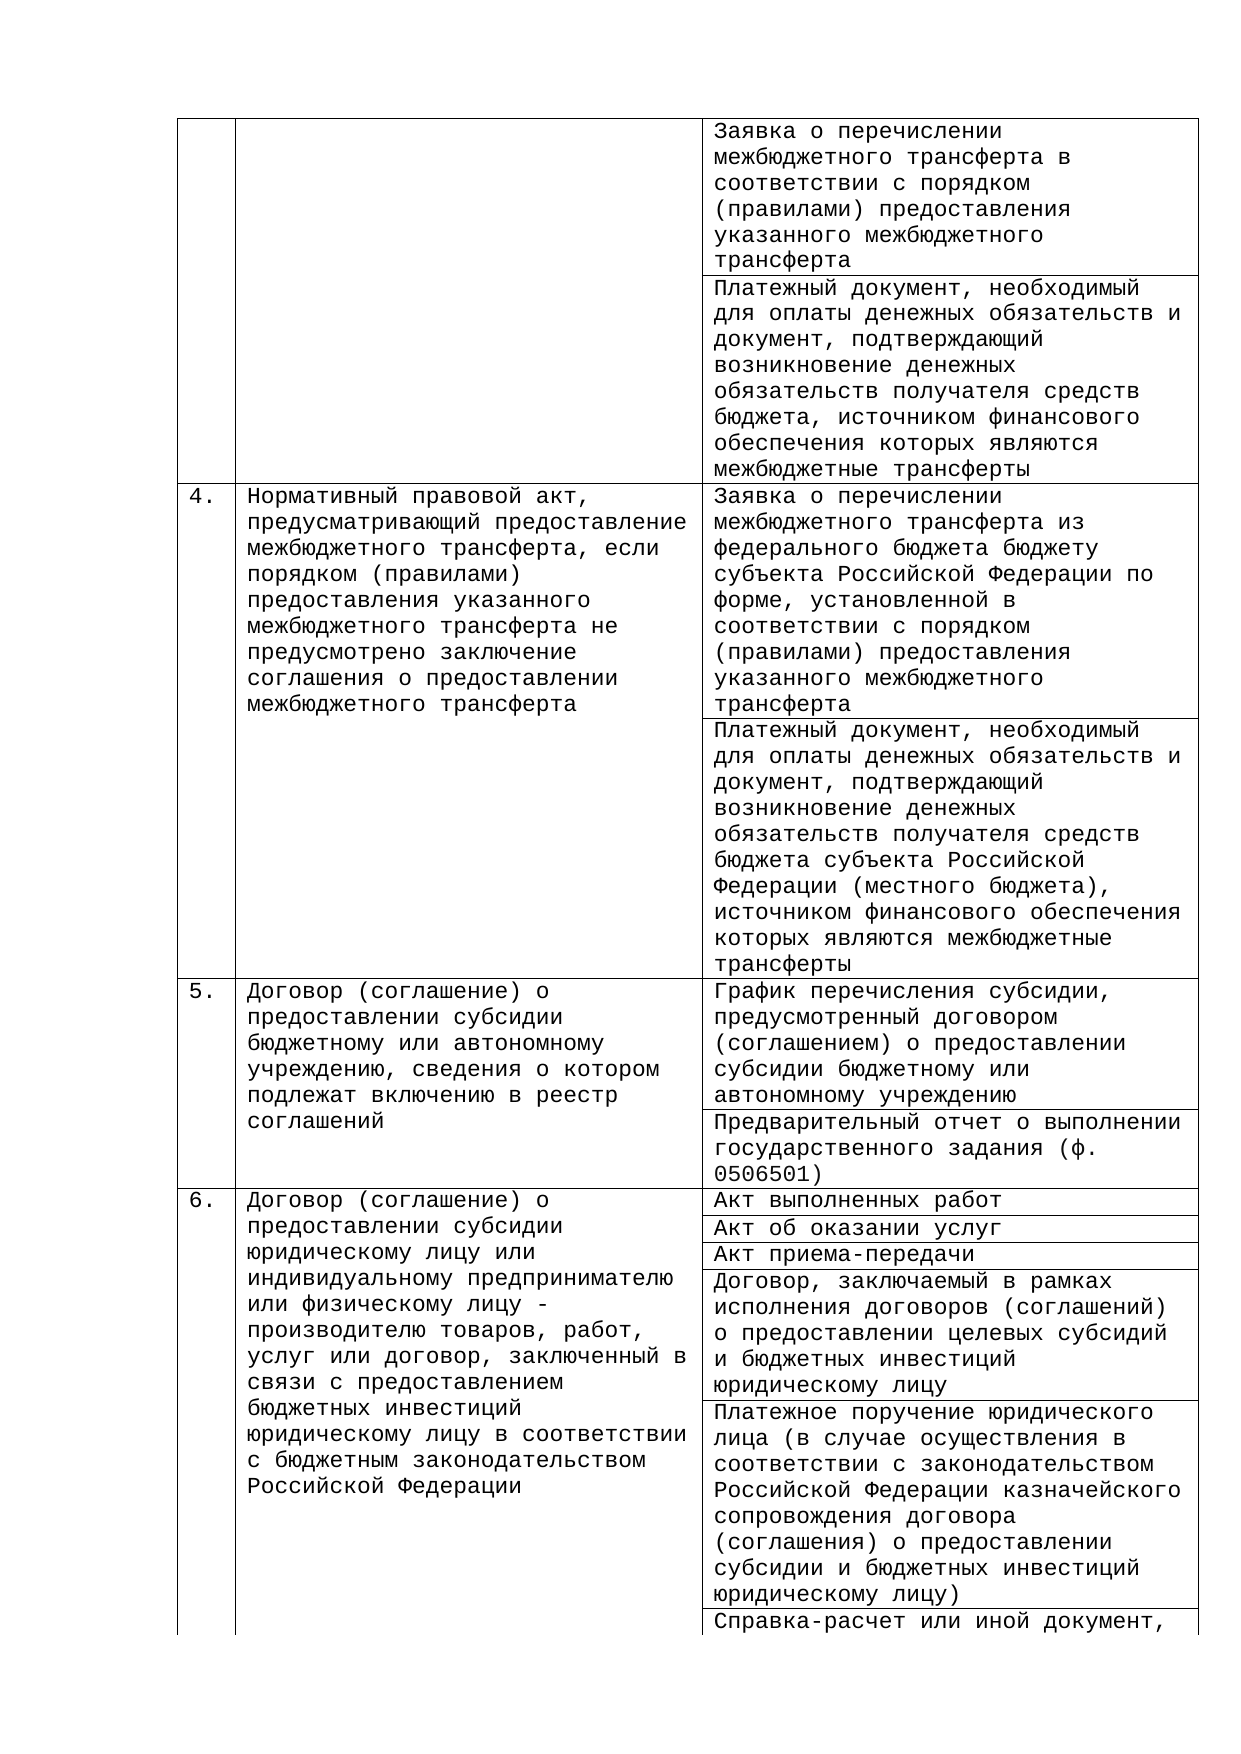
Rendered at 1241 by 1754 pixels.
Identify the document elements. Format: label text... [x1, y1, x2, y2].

table_cell Акт выполненных работ [703, 1189, 1198, 1215]
table_cell График перечисления субсидии, предусмотренный договором (соглашением) о предоставлении субсидии бюджетному или автономному учреждению [703, 979, 1198, 1109]
table_cell Платежное поручение юридического лица (в случае осуществления в соответствии с законодательством Российской Федерации казначейского сопровождения договора (соглашения) о предоставлении субсидии и бюджетных инвестиций юридическому лицу) [703, 1401, 1198, 1608]
table_cell 6. [178, 1189, 235, 1635]
table_cell Договор, заключаемый в рамках исполнения договоров (соглашений) о предоставлении целевых субсидий и бюджетных инвестиций юридическому лицу [703, 1270, 1198, 1399]
table_cell Платежный документ, необходимый для оплаты денежных обязательств и документ, подтверждающий возникновение денежных обязательств получателя средств бюджета субъекта Российской Федерации (местного бюджета), источником финансового обеспечения которых являются межбюджетные трансферты [703, 719, 1198, 978]
table_cell Платежный документ, необходимый для оплаты денежных обязательств и документ, подтверждающий возникновение денежных обязательств получателя средств бюджета, источником финансового обеспечения которых являются межбюджетные трансферты [703, 276, 1198, 483]
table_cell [236, 119, 702, 483]
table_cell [703, 1609, 1198, 1635]
table_cell 4. [178, 484, 235, 978]
table_cell Акт приема-передачи [703, 1243, 1198, 1269]
table_cell 5. [178, 979, 235, 1188]
table_cell Заявка о перечислении межбюджетного трансферта в соответствии с порядком (правилами) предоставления указанного межбюджетного трансферта [703, 119, 1198, 275]
table_cell 3. [178, 119, 235, 483]
table_cell Акт об оказании услуг [703, 1216, 1198, 1242]
table_cell Предварительный отчет о выполнении государственного задания (ф. 0506501) [703, 1110, 1198, 1188]
table_cell Договор (соглашение) о предоставлении субсидии юридическому лицу или индивидуальному предпринимателю или физическому лицу - производителю товаров, работ, услуг или договор, заключенный в связи с предоставлением бюджетных инвестиций юридическому лицу в соответствии с бюджетным законодательством Российской Федерации [236, 1189, 702, 1635]
table_cell Заявка о перечислении межбюджетного трансферта из федерального бюджета бюджету субъекта Российской Федерации по форме, установленной в соответствии с порядком (правилами) предоставления указанного межбюджетного трансферта [703, 484, 1198, 718]
table_cell Договор (соглашение) о предоставлении субсидии бюджетному или автономному учреждению, сведения о котором подлежат включению в реестр соглашений [236, 979, 702, 1188]
table_cell Нормативный правовой акт, предусматривающий предоставление межбюджетного трансферта, если порядком (правилами) предоставления указанного межбюджетного трансферта не предусмотрено заключение соглашения о предоставлении межбюджетного трансферта [236, 484, 702, 978]
